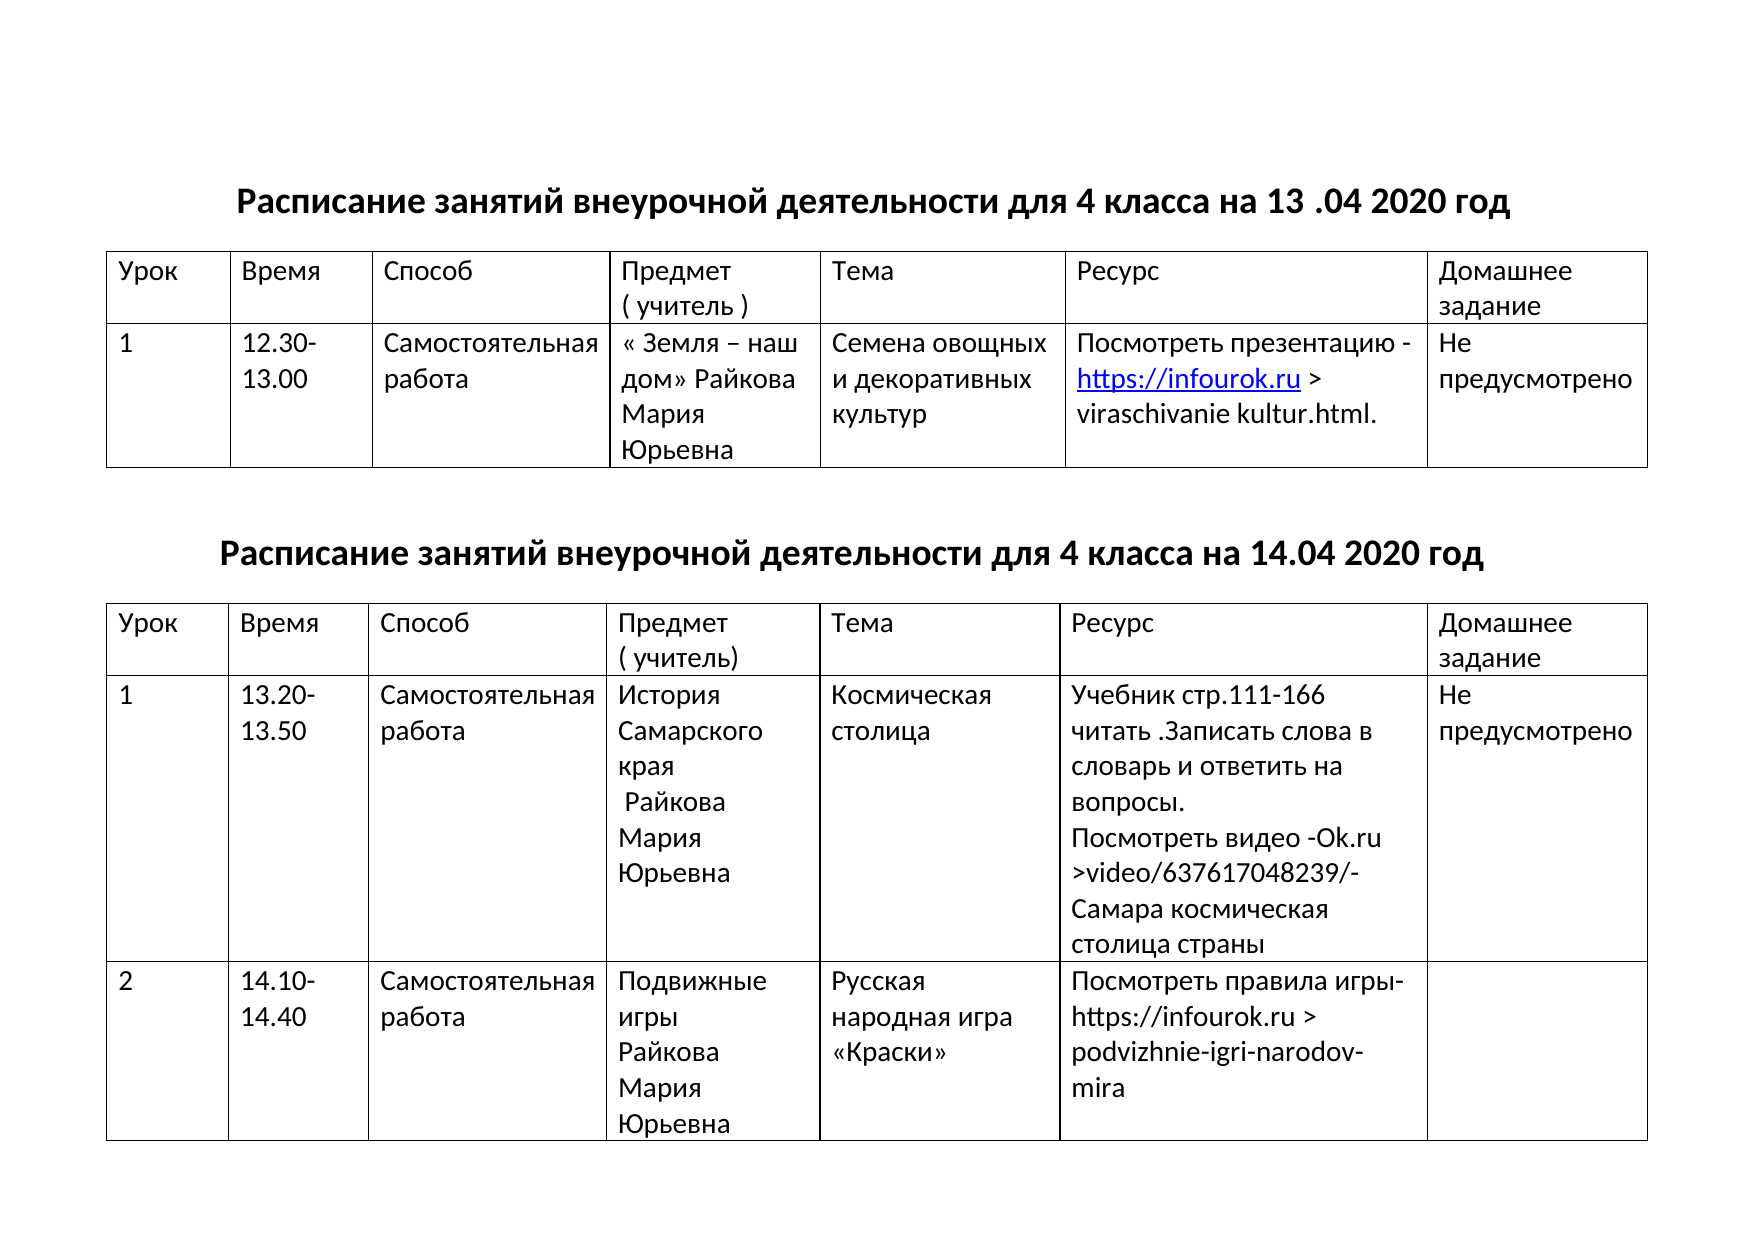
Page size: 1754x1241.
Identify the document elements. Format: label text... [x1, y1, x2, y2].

text Расписание занятий внеурочной деятельности для 4 класса на 14.04 2020 год [118, 529, 1636, 575]
table_cell Самостоятельная работа [369, 676, 606, 961]
text Расписание занятий внеурочной деятельности для 4 класса на 13 .04 2020 год [118, 177, 1636, 223]
table_header Предмет ( учитель) [607, 604, 819, 675]
table_cell Подвижные игры Райкова Мария Юрьевна [607, 962, 819, 1140]
table_cell Посмотреть правила игры-https://infourok.ru > podvizhnie-igri-narodov-mira [1061, 962, 1427, 1140]
table_cell 14.10-14.40 [229, 962, 368, 1140]
table_header Домашнее задание [1428, 604, 1647, 675]
table_header Домашнее задание [1428, 252, 1647, 323]
table_cell Космическая столица [821, 676, 1059, 961]
table_cell 2 [107, 962, 228, 1140]
table_cell 1 [107, 676, 228, 961]
table_header Урок [107, 252, 230, 323]
table_cell 1 [107, 324, 230, 467]
table_header Урок [107, 604, 228, 675]
table_header Способ [369, 604, 606, 675]
table_cell « Земля – наш дом» Райкова Мария Юрьевна [611, 324, 820, 467]
table_header Тема [821, 252, 1065, 323]
table_cell Семена овощных и декоративных культур [821, 324, 1065, 467]
table_cell 12.30-13.00 [231, 324, 372, 467]
table_cell 13.20-13.50 [229, 676, 368, 961]
table_cell Посмотреть презентацию -https://infourok.ru > viraschivanie kultur.html. [1066, 324, 1427, 467]
table_cell Учебник стр.111-166 читать .Записать слова в словарь и ответить на вопросы. Посмотреть видео -Ok.ru >video/637617048239/-Самара космическая столица страны [1061, 676, 1427, 961]
table_cell Самостоятельная работа [369, 962, 606, 1140]
table_header Способ [373, 252, 609, 323]
table_header Время [231, 252, 372, 323]
table_cell Не предусмотрено [1428, 676, 1647, 961]
table_header Время [229, 604, 368, 675]
table_cell Русская народная игра «Краски» [821, 962, 1059, 1140]
table_header Предмет ( учитель ) [611, 252, 820, 323]
table_cell Не предусмотрено [1428, 324, 1647, 467]
table_header Ресурс [1061, 604, 1427, 675]
table_cell Самостоятельная работа [373, 324, 609, 467]
table_header Ресурс [1066, 252, 1427, 323]
table_header Тема [821, 604, 1059, 675]
table_cell История Самарского края Райкова Мария Юрьевна [607, 676, 819, 961]
table_cell [1428, 962, 1647, 1140]
